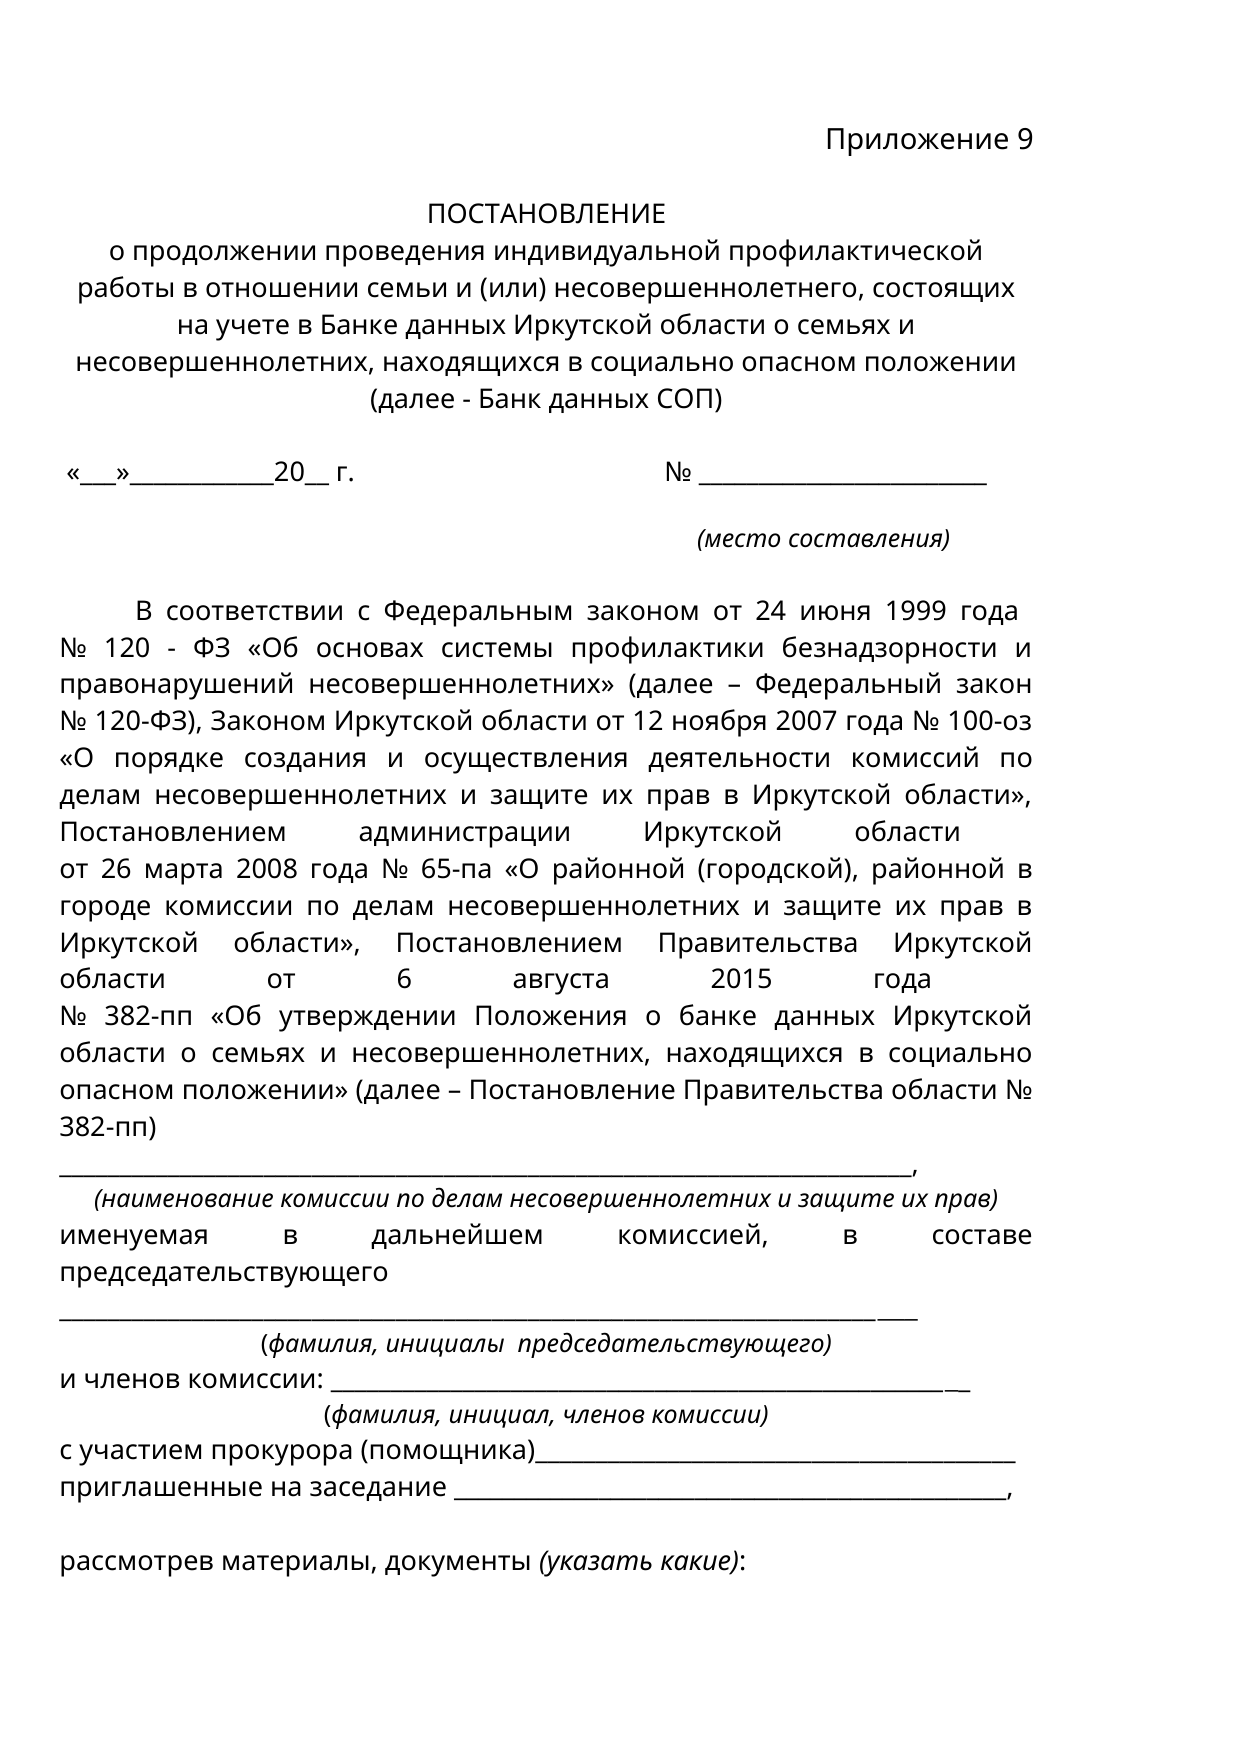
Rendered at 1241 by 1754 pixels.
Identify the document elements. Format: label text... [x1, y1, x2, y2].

text (место составления) [59, 520, 1033, 554]
text и членов комиссии: _____________________________________________________ [59, 1360, 1033, 1397]
text «___»____________20__ г. № ________________________ [59, 453, 1033, 490]
text _______________________________________________________________________, [59, 1144, 1033, 1181]
text ПОСТАНОВЛЕНИЕ [59, 195, 1033, 232]
text рассмотрев материалы, документы (указать какие): [59, 1541, 1033, 1578]
text (фамилия, инициалы председательствующего) [59, 1326, 1033, 1360]
text о продолжении проведения индивидуальной профилактической работы в отношении семьи и (или) несовершеннолетнего, состоящих на учете в Банке данных Иркутской области о семьях и несовершеннолетних, находящихся в социально опасном положении (далее - Банк данных СОП) [59, 232, 1033, 416]
text именуемая в дальнейшем комиссией, в составе председательствующего _______________________________________________________________________ [59, 1215, 1033, 1326]
text (фамилия, инициал, членов комиссии) [59, 1397, 1033, 1431]
text (наименование комиссии по делам несовершеннолетних и защите их прав) [59, 1181, 1033, 1215]
text с участием прокурора (помощника)________________________________________ [59, 1431, 1033, 1468]
text приглашенные на заседание ______________________________________________, [59, 1468, 1033, 1504]
text В соответствии с Федеральным законом от 24 июня 1999 года № 120 - ФЗ «Об основах системы профилактики безнадзорности и правонарушений несовершеннолетних» (далее – Федеральный закон № 120-ФЗ), Законом Иркутской области от 12 ноября 2007 года № 100-оз «О порядке создания и осуществления деятельности комиссий по делам несовершеннолетних и защите их прав в Иркутской области», Постановлением администрации Иркутской области от 26 марта 2008 года № 65-па «О районной (городской), районной в городе комиссии по делам несовершеннолетних и защите их прав в Иркутской области», Постановлением Правительства Иркутской области от 6 августа 2015 года № 382-пп «Об утверждении Положения о банке данных Иркутской области о семьях и несовершеннолетних, находящихся в социально опасном положении» (далее – Постановление Правительства области № 382-пп) [59, 591, 1033, 1144]
text Приложение 9 [59, 118, 1033, 158]
